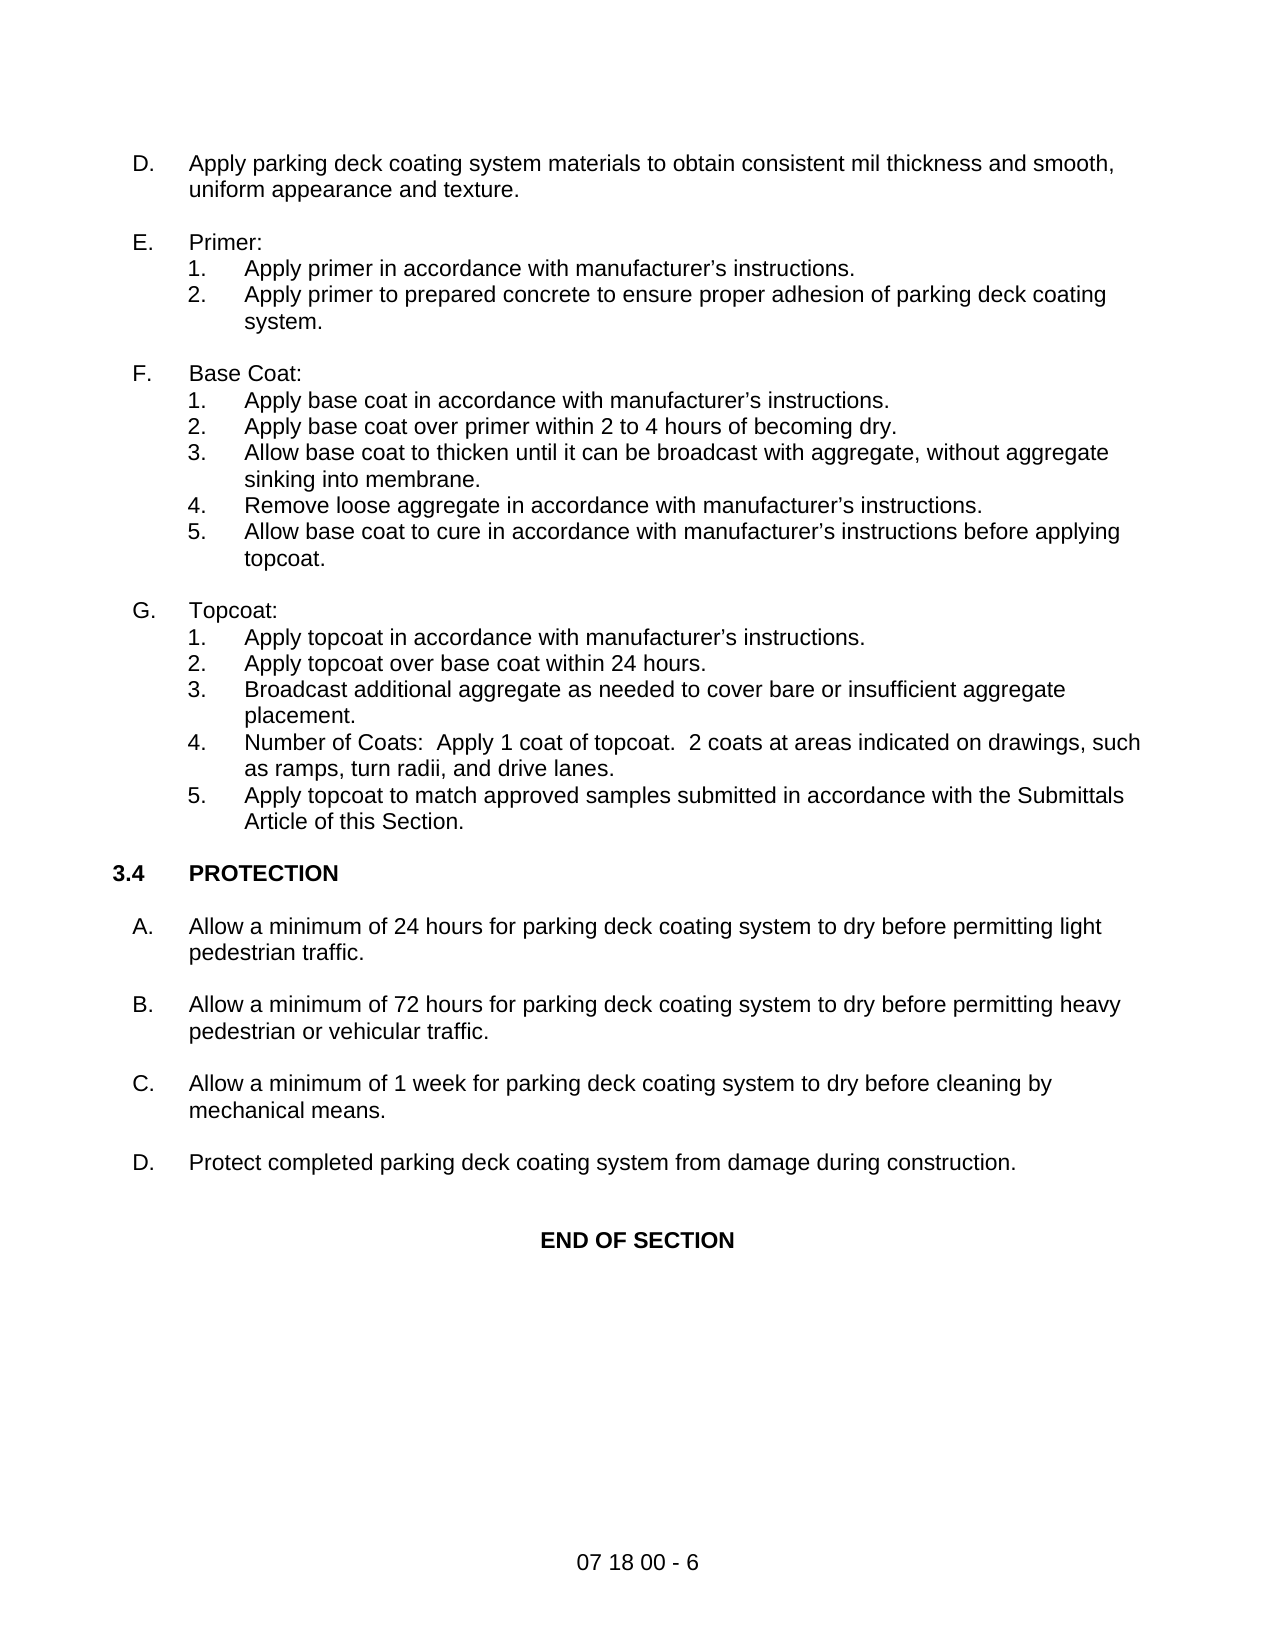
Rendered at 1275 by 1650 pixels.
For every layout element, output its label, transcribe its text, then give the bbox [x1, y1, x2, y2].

subtitle Allow a minimum of 72 hours for parking deck coating system to dry before permitting heavy pedestrian or vehicular traffic. [132, 991, 1162, 1044]
subtitle Apply primer to prepared concrete to ensure proper adhesion of parking deck coating system. [187, 281, 1162, 334]
subtitle Protect completed parking deck coating system from damage during construction. [132, 1149, 1162, 1175]
subtitle Apply topcoat to match approved samples submitted in accordance with the Submittals Article of this Section. [187, 782, 1162, 834]
subtitle Allow base coat to cure in accordance with manufacturer’s instructions before applying topcoat. [187, 518, 1162, 571]
subtitle Broadcast additional aggregate as needed to cover bare or insufficient aggregate placement. [187, 676, 1162, 729]
subtitle Apply topcoat in accordance with manufacturer’s instructions. [187, 623, 1162, 650]
subtitle Apply base coat over primer within 2 to 4 hours of becoming dry. [187, 413, 1162, 439]
subtitle PROTECTION [112, 860, 1162, 887]
subtitle Allow a minimum of 1 week for parking deck coating system to dry before cleaning by mechanical means. [132, 1070, 1162, 1123]
subtitle Allow a minimum of 24 hours for parking deck coating system to dry before permitting light pedestrian traffic. [132, 913, 1162, 965]
subtitle Apply topcoat over base coat within 24 hours. [187, 650, 1162, 676]
subtitle Base Coat: [132, 360, 1162, 387]
subtitle Topcoat: [132, 597, 1162, 623]
subtitle Apply primer in accordance with manufacturer’s instructions. [187, 255, 1162, 281]
subtitle Allow base coat to thicken until it can be broadcast with aggregate, without aggregate sinking into membrane. [187, 439, 1162, 492]
subtitle Primer: [132, 229, 1162, 255]
text END OF SECTION [112, 1227, 1162, 1254]
subtitle Apply base coat in accordance with manufacturer’s instructions. [187, 387, 1162, 413]
subtitle Remove loose aggregate in accordance with manufacturer’s instructions. [187, 492, 1162, 518]
subtitle Apply parking deck coating system materials to obtain consistent mil thickness and smooth, uniform appearance and texture. [132, 150, 1162, 203]
subtitle Number of Coats: Apply 1 coat of topcoat. 2 coats at areas indicated on drawings, such as ramps, turn radii, and drive lanes. [187, 729, 1162, 782]
